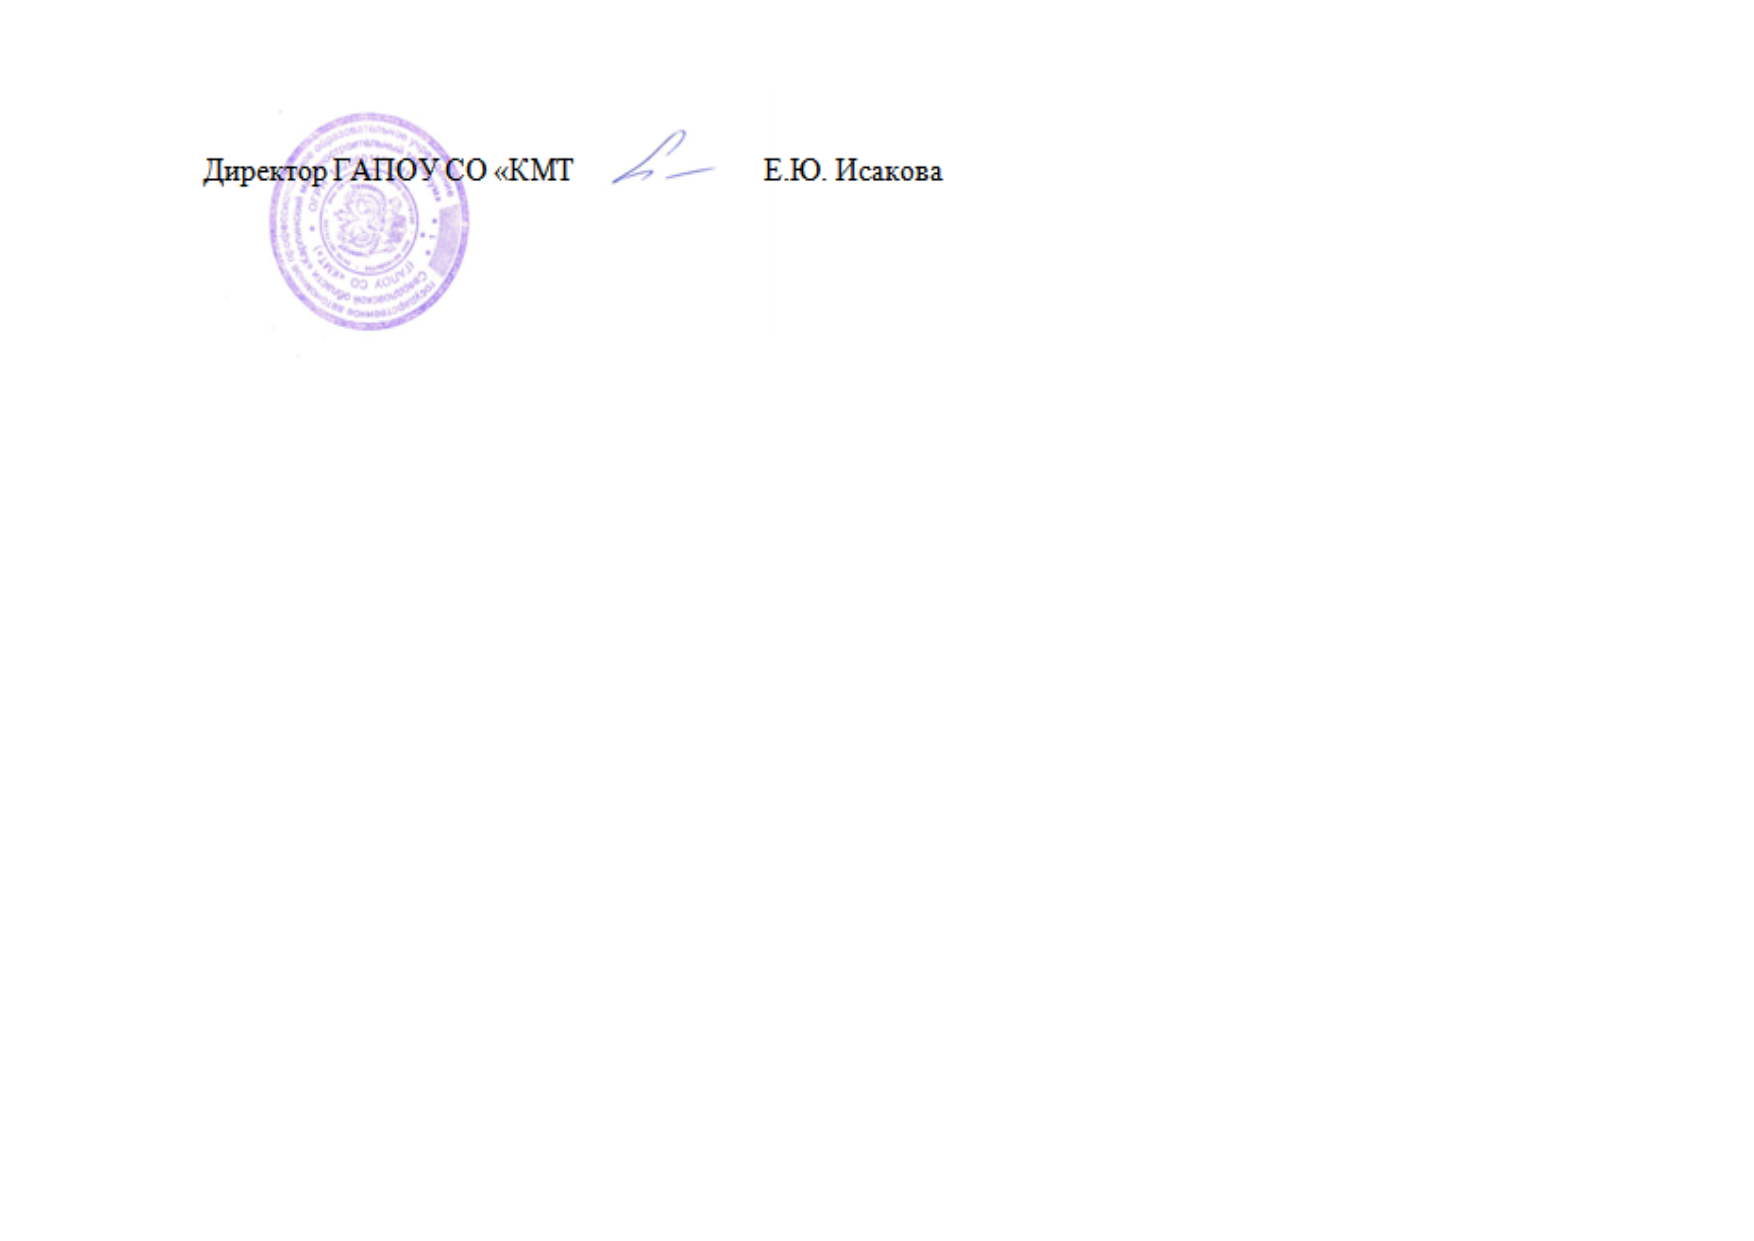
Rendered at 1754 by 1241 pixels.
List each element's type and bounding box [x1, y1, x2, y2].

picture [118, 87, 1120, 381]
